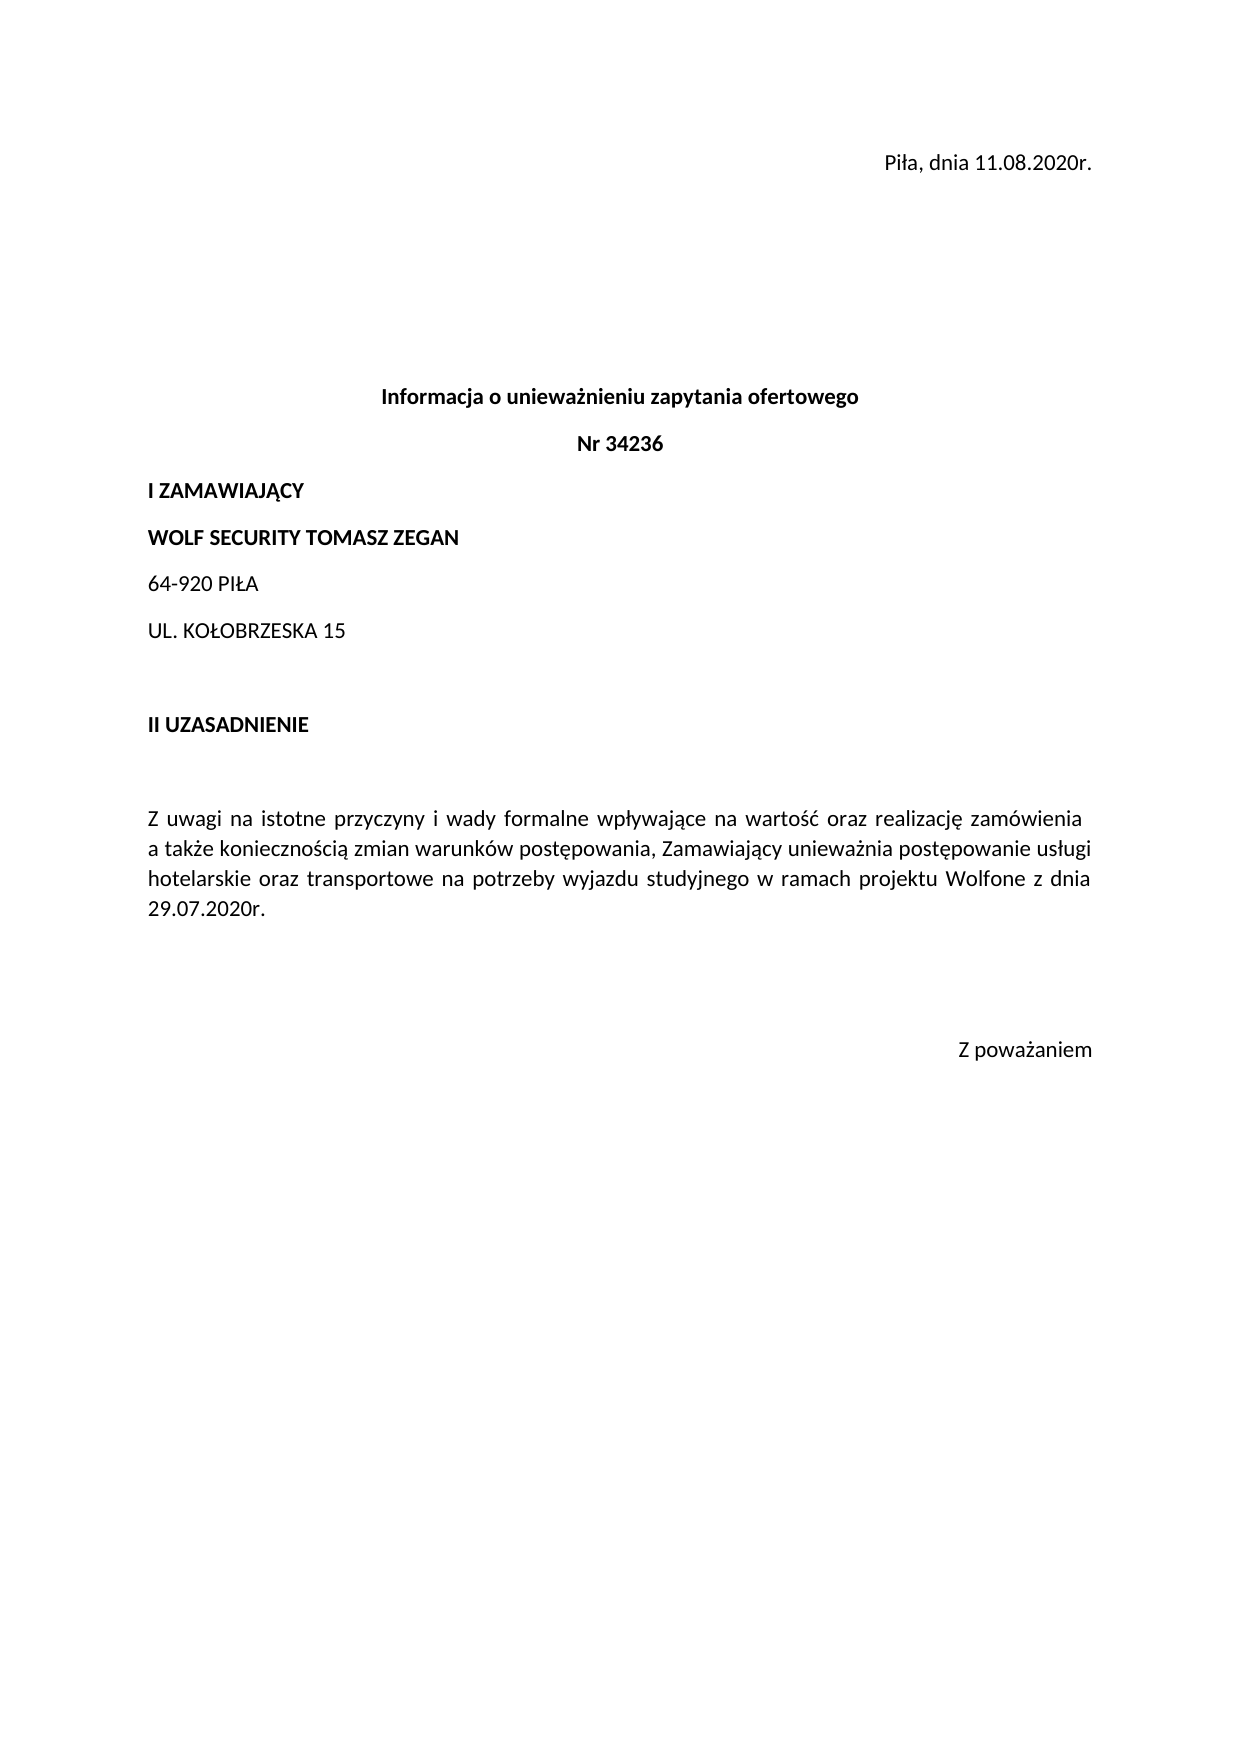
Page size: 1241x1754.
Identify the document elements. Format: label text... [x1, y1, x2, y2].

text II UZASADNIENIE [148, 710, 1093, 738]
text UL. KOŁOBRZESKA 15 [148, 616, 1093, 644]
text Informacja o unieważnieniu zapytania ofertowego [148, 382, 1093, 410]
text Nr 34236 [148, 429, 1093, 457]
text I ZAMAWIAJĄCY [148, 476, 1093, 504]
text Piła, dnia 11.08.2020r. [148, 148, 1093, 176]
text WOLF SECURITY TOMASZ ZEGAN [148, 523, 1093, 551]
text 64-920 PIŁA [148, 569, 1093, 597]
text Z poważaniem [148, 1035, 1093, 1063]
text Z uwagi na istotne przyczyny i wady formalne wpływające na wartość oraz realizację zamówienia a także koniecznością zmian warunków postępowania, Zamawiający unieważnia postępowanie usługi hotelarskie oraz transportowe na potrzeby wyjazdu studyjnego w ramach projektu Wolfone z dnia 29.07.2020r. [148, 804, 1093, 922]
